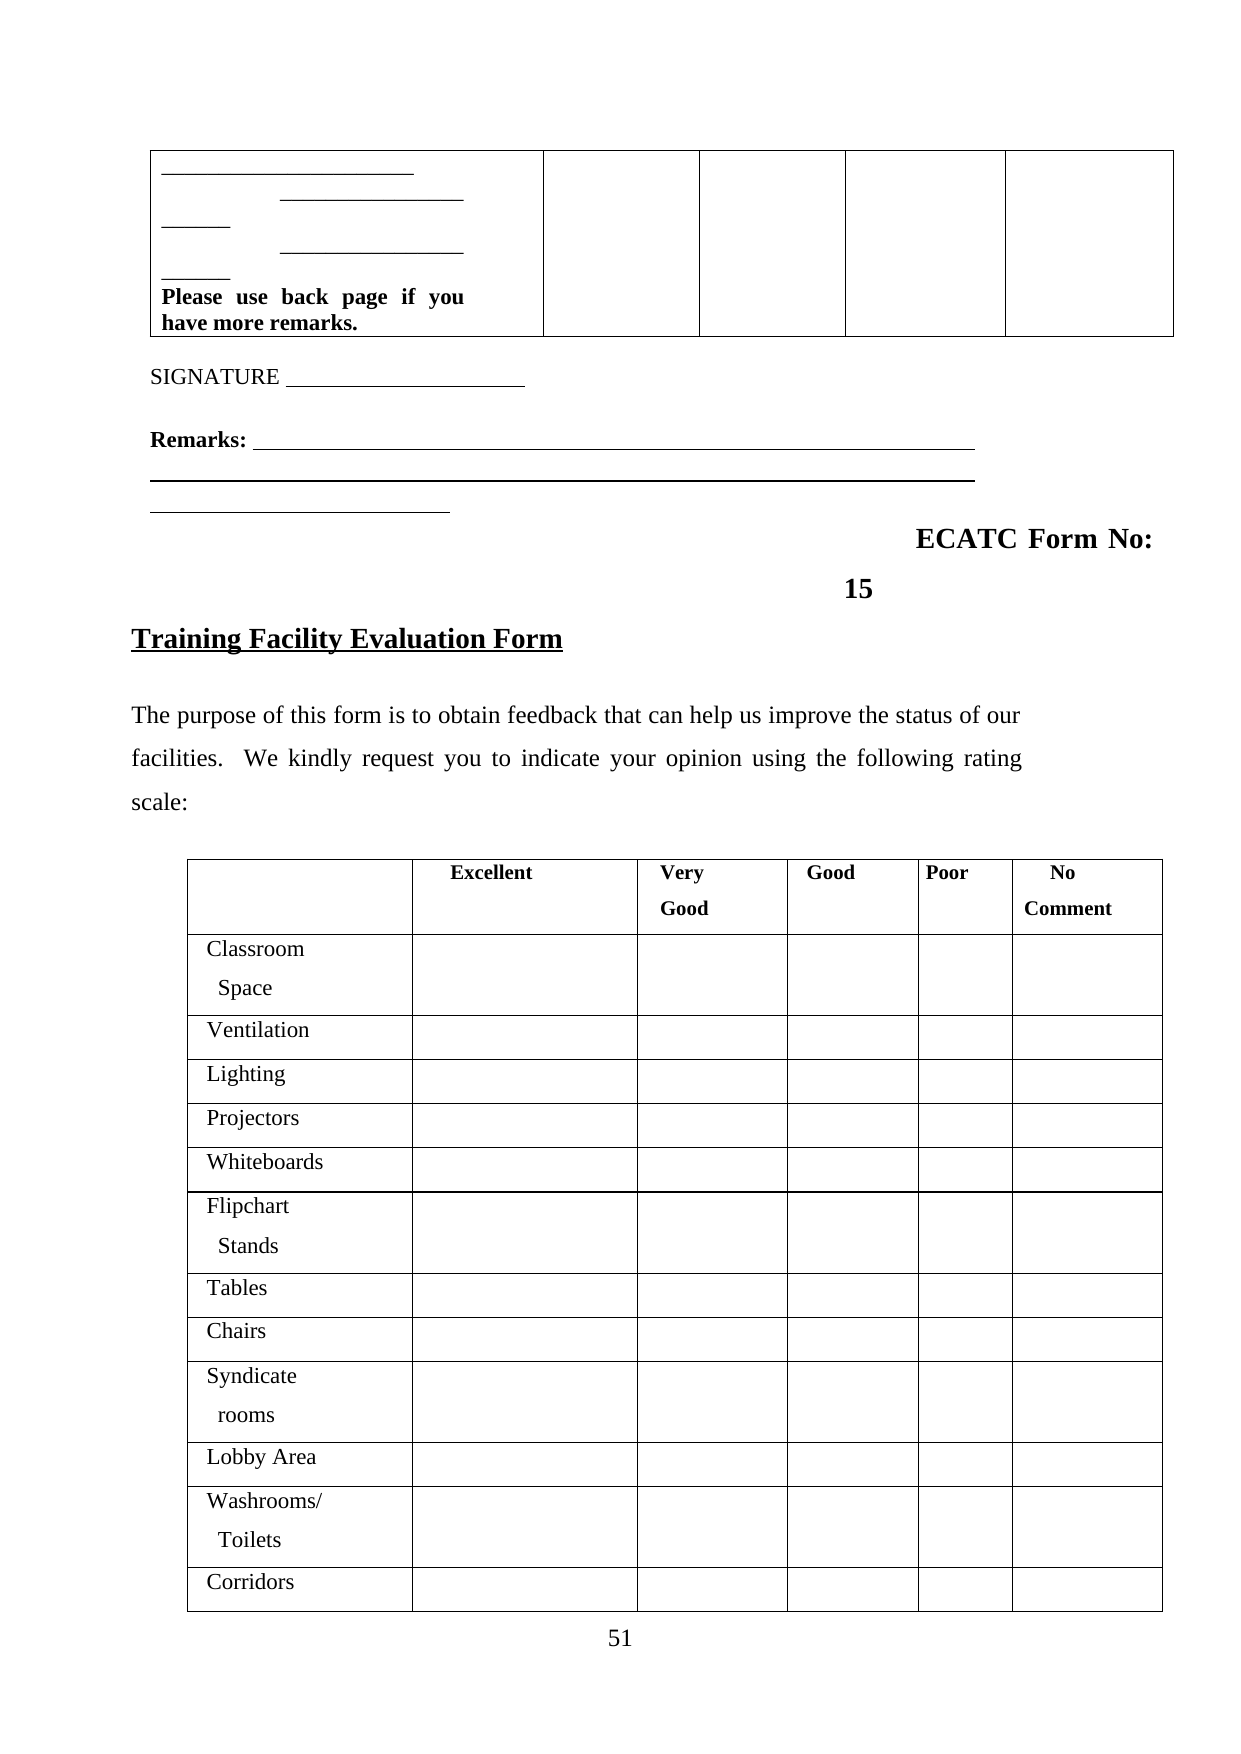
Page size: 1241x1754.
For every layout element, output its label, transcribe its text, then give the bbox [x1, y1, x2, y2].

table_cell [700, 151, 845, 336]
table_cell [788, 1104, 918, 1147]
table_cell [788, 1568, 918, 1611]
table_header Good [788, 860, 918, 934]
table_cell Lighting [188, 1060, 412, 1103]
table_cell [544, 151, 699, 336]
table_header Poor [919, 860, 1012, 934]
table_header [188, 860, 412, 934]
table_cell [919, 1104, 1012, 1147]
table_cell [413, 1568, 637, 1611]
text ECATC Form No: 15 [844, 521, 1154, 604]
table_cell [919, 1016, 1012, 1059]
table_cell [788, 1318, 918, 1361]
table_cell [638, 935, 787, 1015]
text SIGNATURE [150, 363, 1023, 389]
table_cell [919, 1362, 1012, 1442]
table_cell [919, 935, 1012, 1015]
table_cell [638, 1193, 787, 1272]
table_cell [788, 1443, 918, 1486]
table_cell [413, 1362, 637, 1442]
table_cell [413, 935, 637, 1015]
table_cell [1013, 1193, 1162, 1272]
table_header No Comment [1013, 860, 1162, 934]
table_cell [788, 1148, 918, 1191]
table_cell [638, 1568, 787, 1611]
table_cell [638, 1274, 787, 1317]
table_cell [638, 1443, 787, 1486]
text The purpose of this form is to obtain feedback that can help us improve the status of our facilities. We kindly request you to indicate your opinion using the following rating scale: [131, 700, 1023, 815]
table_cell [1013, 1148, 1162, 1191]
table_cell [1013, 1487, 1162, 1567]
table_cell [919, 1487, 1012, 1567]
table_cell [638, 1104, 787, 1147]
table_cell Classroom Space [188, 935, 412, 1015]
table_cell [413, 1016, 637, 1059]
table_cell [413, 1274, 637, 1317]
table_cell [413, 1443, 637, 1486]
table_cell Tables [188, 1274, 412, 1317]
text Remarks: [150, 426, 1023, 516]
table_cell [1013, 1274, 1162, 1317]
table_cell [413, 1193, 637, 1272]
table_cell [1013, 1016, 1162, 1059]
table_cell [919, 1568, 1012, 1611]
table_cell Chairs [188, 1318, 412, 1361]
table_cell [919, 1443, 1012, 1486]
table_cell Ventilation [188, 1016, 412, 1059]
table_cell [788, 935, 918, 1015]
table_cell Corridors [188, 1568, 412, 1611]
table_cell [413, 1148, 637, 1191]
table_cell Flipchart Stands [188, 1193, 412, 1272]
text Training Facility Evaluation Form [131, 621, 1023, 655]
table_cell [788, 1060, 918, 1103]
table_cell [788, 1274, 918, 1317]
table_cell [1013, 1318, 1162, 1361]
table_cell [919, 1318, 1012, 1361]
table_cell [151, 151, 543, 336]
table_cell [919, 1060, 1012, 1103]
table_cell [638, 1318, 787, 1361]
table_header Very Good [638, 860, 787, 934]
table_cell Lobby Area [188, 1443, 412, 1486]
table_cell [638, 1487, 787, 1567]
table_cell [1013, 1362, 1162, 1442]
table_cell Washrooms/Toilets [188, 1487, 412, 1567]
table_cell [788, 1487, 918, 1567]
table_cell [1013, 1060, 1162, 1103]
table_cell [413, 1060, 637, 1103]
table_cell [638, 1148, 787, 1191]
table_cell [638, 1016, 787, 1059]
table_cell [413, 1487, 637, 1567]
table_cell [638, 1060, 787, 1103]
table_cell [638, 1362, 787, 1442]
table_cell [919, 1193, 1012, 1272]
table_cell Syndicate rooms [188, 1362, 412, 1442]
table_header Excellent [413, 860, 637, 934]
table_cell [1013, 935, 1162, 1015]
table_cell [1006, 151, 1173, 336]
table_cell [1013, 1443, 1162, 1486]
table_cell [919, 1274, 1012, 1317]
table_cell [413, 1104, 637, 1147]
table_cell [788, 1362, 918, 1442]
table_cell [413, 1318, 637, 1361]
table_cell [1013, 1568, 1162, 1611]
table_cell [1013, 1104, 1162, 1147]
table_cell Whiteboards [188, 1148, 412, 1191]
table_cell Projectors [188, 1104, 412, 1147]
table_cell [846, 151, 1005, 336]
table_cell [919, 1148, 1012, 1191]
table_cell [788, 1016, 918, 1059]
table_cell [788, 1193, 918, 1272]
